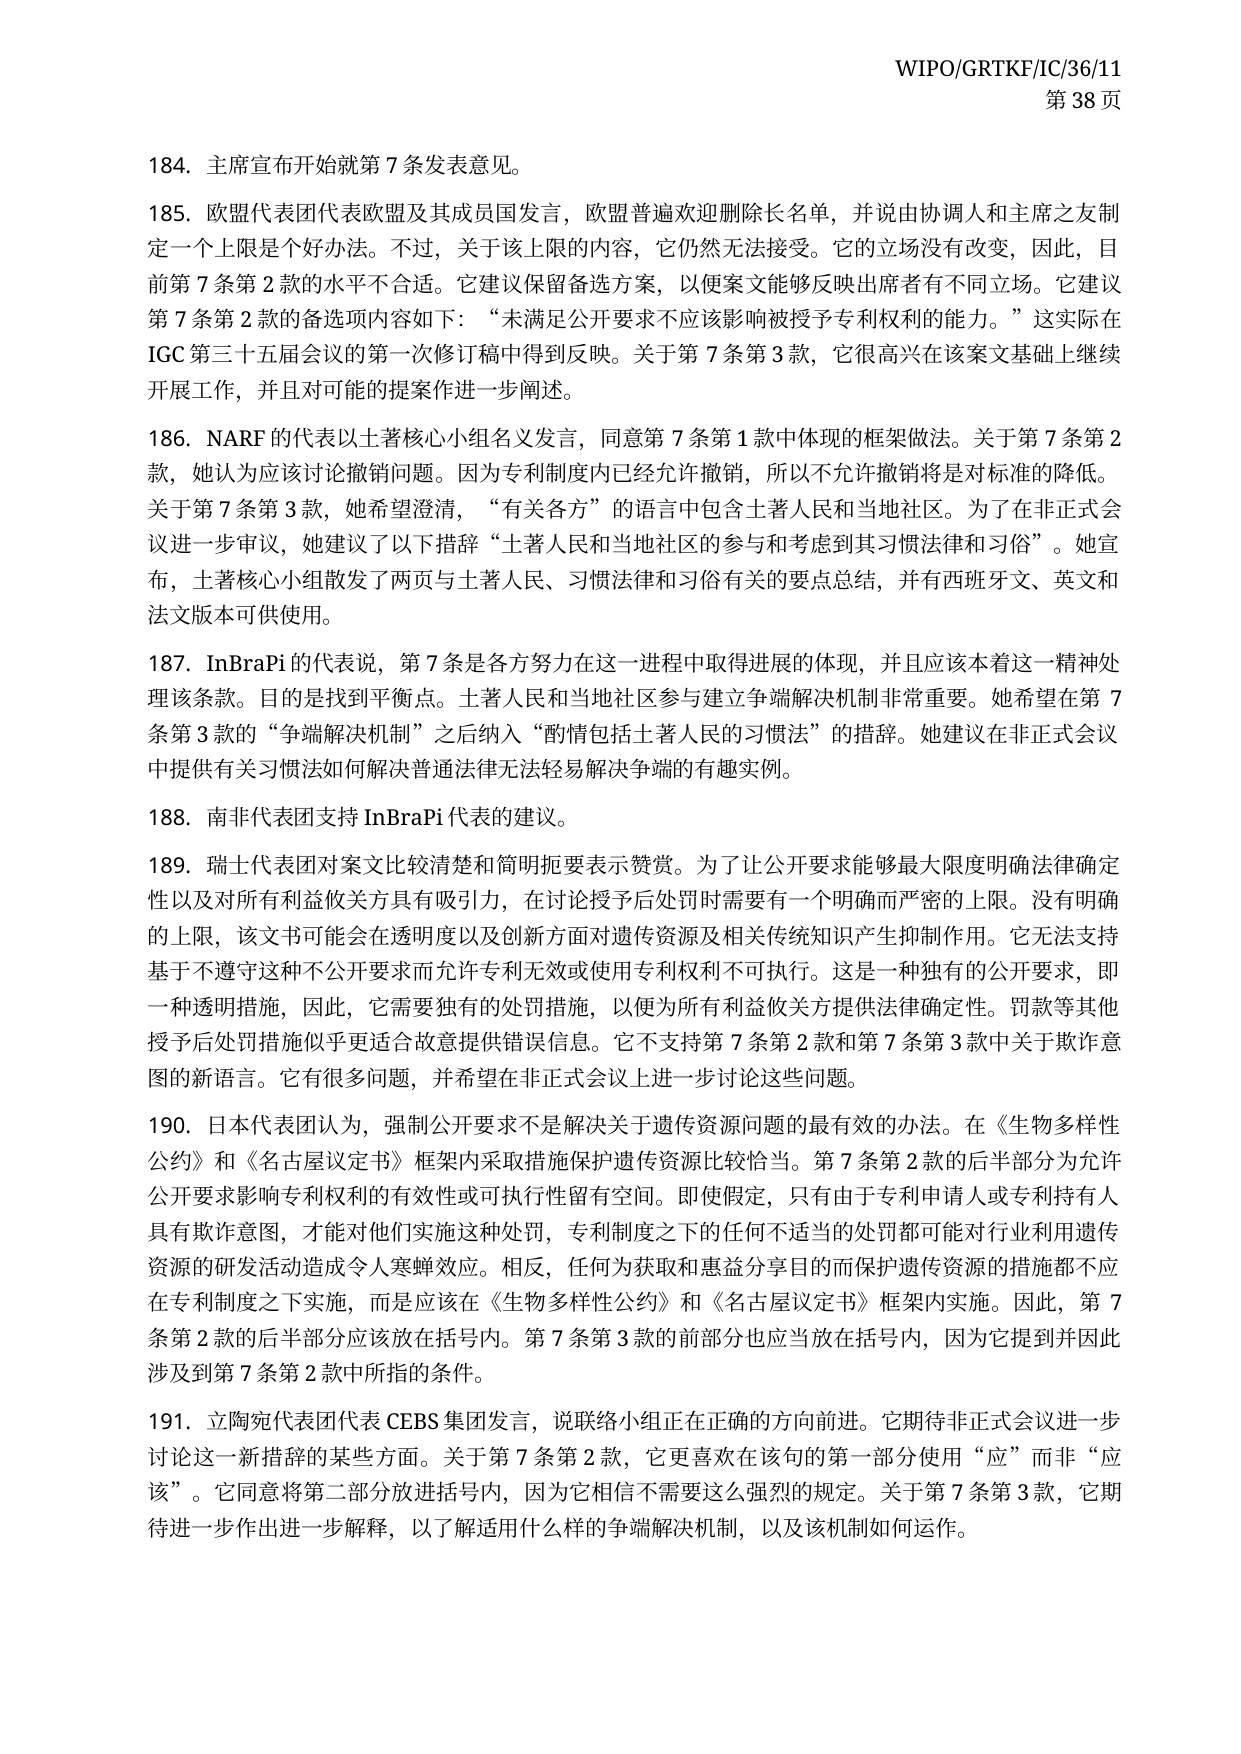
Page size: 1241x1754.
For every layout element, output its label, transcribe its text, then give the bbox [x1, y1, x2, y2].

list 南非代表团支持InBraPi代表的建议。 [148, 796, 1122, 832]
list 瑞士代表团对案文比较清楚和简明扼要表示赞赏。为了让公开要求能够最大限度明确法律确定性以及对所有利益攸关方具有吸引力，在讨论授予后处罚时需要有一个明确而严密的上限。没有明确的上限，该文书可能会在透明度以及创新方面对遗传资源及相关传统知识产生抑制作用。它无法支持基于不遵守这种不公开要求而允许专利无效或使用专利权利不可执行。这是一种独有的公开要求，即一种透明措施，因此，它需要独有的处罚措施，以便为所有利益攸关方提供法律确定性。罚款等其他授予后处罚措施似乎更适合故意提供错误信息。它不支持第7条第2款和第7条第3款中关于欺诈意图的新语言。它有很多问题，并希望在非正式会议上进一步讨论这些问题。 [148, 844, 1122, 1092]
list 主席宣布开始就第7条发表意见。 [148, 144, 1122, 180]
list InBraPi的代表说，第7条是各方努力在这一进程中取得进展的体现，并且应该本着这一精神处理该条款。目的是找到平衡点。土著人民和当地社区参与建立争端解决机制非常重要。她希望在第7条第3款的“争端解决机制”之后纳入“酌情包括土著人民的习惯法”的措辞。她建议在非正式会议中提供有关习惯法如何解决普通法律无法轻易解决争端的有趣实例。 [148, 642, 1122, 784]
list 日本代表团认为，强制公开要求不是解决关于遗传资源问题的最有效的办法。在《生物多样性公约》和《名古屋议定书》框架内采取措施保护遗传资源比较恰当。第7条第2款的后半部分为允许公开要求影响专利权利的有效性或可执行性留有空间。即使假定，只有由于专利申请人或专利持有人具有欺诈意图，才能对他们实施这种处罚，专利制度之下的任何不适当的处罚都可能对行业利用遗传资源的研发活动造成令人寒蝉效应。相反，任何为获取和惠益分享目的而保护遗传资源的措施都不应在专利制度之下实施，而是应该在《生物多样性公约》和《名古屋议定书》框架内实施。因此，第7条第2款的后半部分应该放在括号内。第7条第3款的前部分也应当放在括号内，因为它提到并因此涉及到第7条第2款中所指的条件。 [148, 1105, 1122, 1388]
list NARF的代表以土著核心小组名义发言，同意第7条第1款中体现的框架做法。关于第7条第2款，她认为应该讨论撤销问题。因为专利制度内已经允许撤销，所以不允许撤销将是对标准的降低。关于第7条第3款，她希望澄清，“有关各方”的语言中包含土著人民和当地社区。为了在非正式会议进一步审议，她建议了以下措辞“土著人民和当地社区的参与和考虑到其习惯法律和习俗”。她宣布，土著核心小组散发了两页与土著人民、习惯法律和习俗有关的要点总结，并有西班牙文、英文和法文版本可供使用。 [148, 417, 1122, 630]
list 欧盟代表团代表欧盟及其成员国发言，欧盟普遍欢迎删除长名单，并说由协调人和主席之友制定一个上限是个好办法。不过，关于该上限的内容，它仍然无法接受。它的立场没有改变，因此，目前第7条第2款的水平不合适。它建议保留备选方案，以便案文能够反映出席者有不同立场。它建议第7条第2款的备选项内容如下：“未满足公开要求不应该影响被授予专利权利的能力。”这实际在IGC第三十五届会议的第一次修订稿中得到反映。关于第7条第3款，它很高兴在该案文基础上继续开展工作，并且对可能的提案作进一步阐述。 [148, 192, 1122, 405]
list 立陶宛代表团代表CEBS集团发言，说联络小组正在正确的方向前进。它期待非正式会议进一步讨论这一新措辞的某些方面。关于第7条第2款，它更喜欢在该句的第一部分使用“应”而非“应该”。它同意将第二部分放进括号内，因为它相信不需要这么强烈的规定。关于第7条第3款，它期待进一步作出进一步解释，以了解适用什么样的争端解决机制，以及该机制如何运作。 [148, 1401, 1122, 1542]
